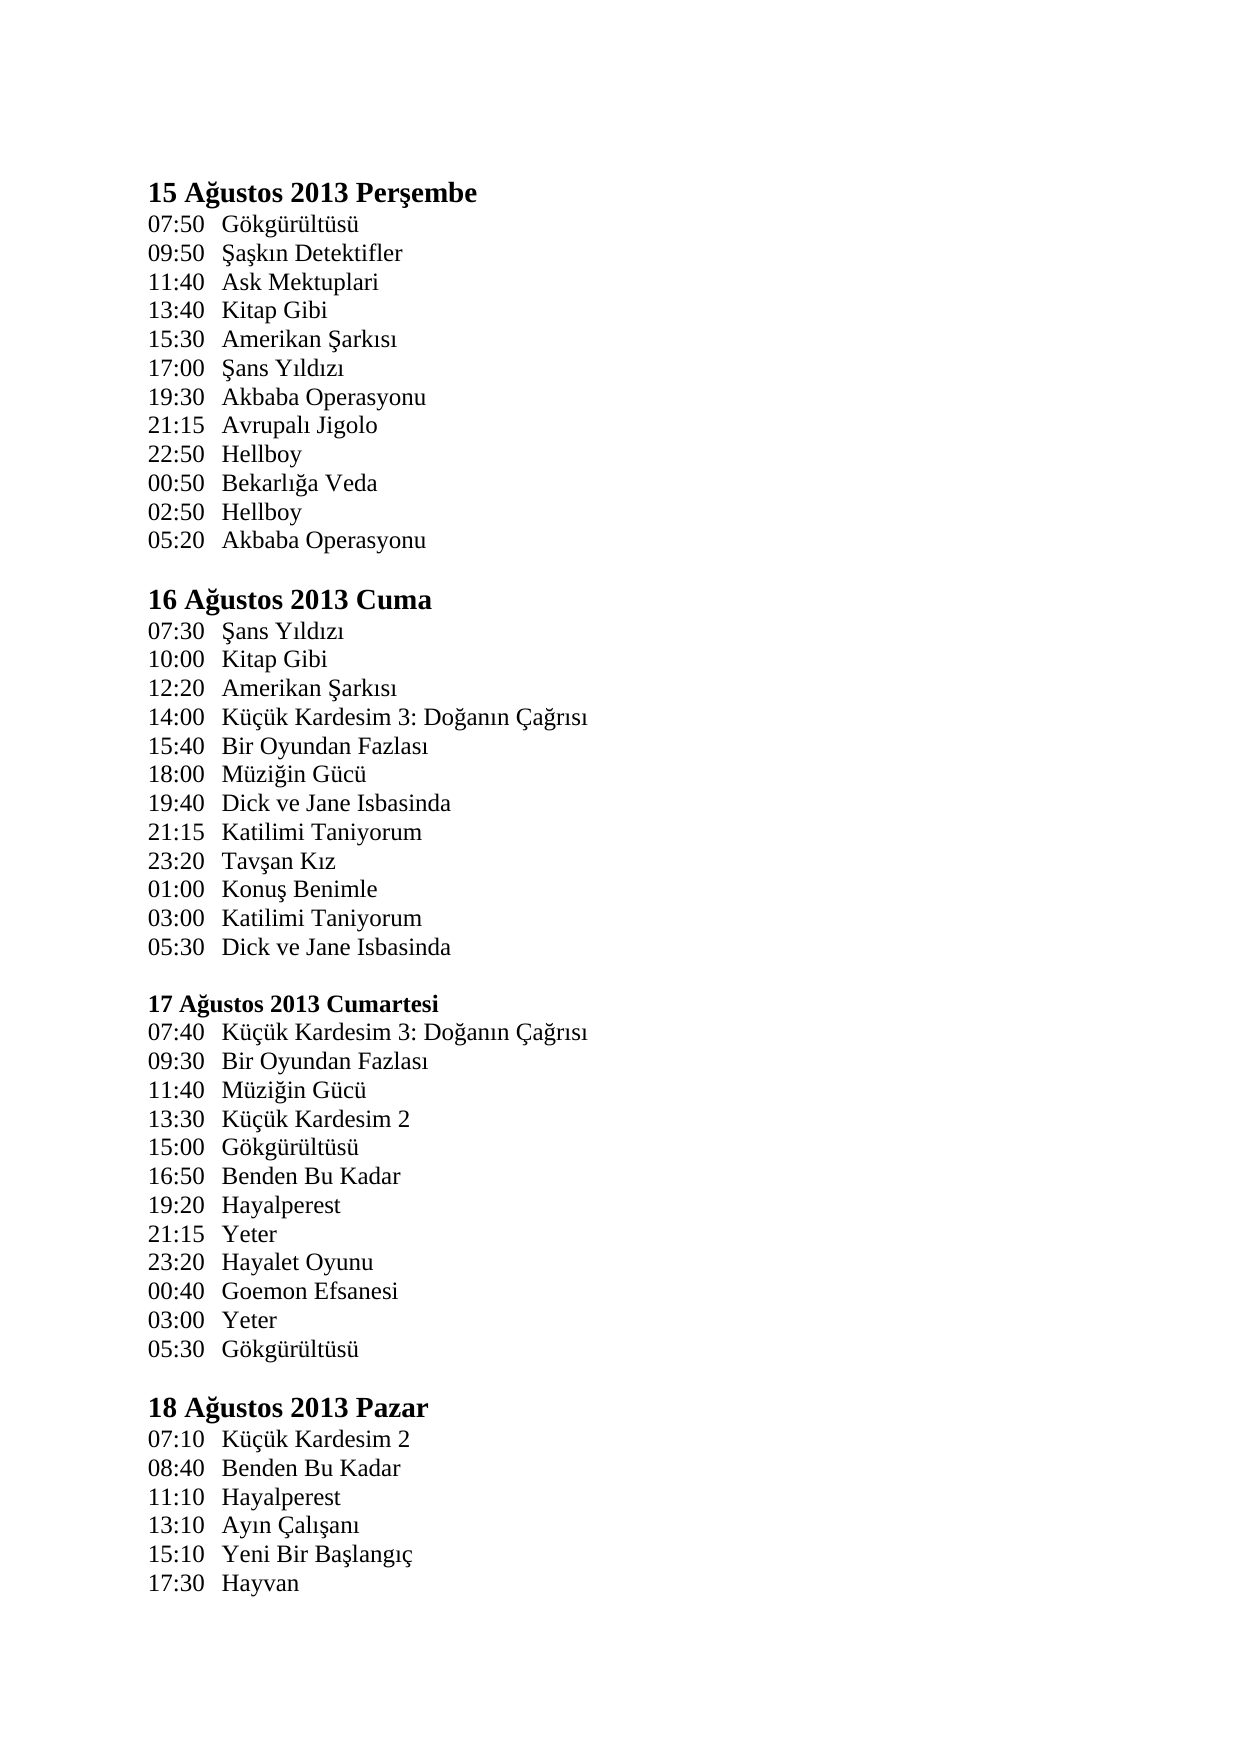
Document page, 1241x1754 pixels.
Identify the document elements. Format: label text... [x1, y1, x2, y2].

text 13:30 Küçük Kardesim 2 [148, 1104, 1093, 1132]
text 18 Ağustos 2013 Pazar [148, 1391, 1093, 1424]
text 02:50 Hellboy [148, 497, 1093, 525]
text 16:50 Benden Bu Kadar [148, 1161, 1093, 1190]
text 05:30 Gökgürültüsü [148, 1334, 1093, 1362]
text 16 Ağustos 2013 Cuma [148, 582, 1093, 616]
text 17:30 Hayvan [148, 1568, 1093, 1597]
text 15:10 Yeni Bir Başlangıç [148, 1539, 1093, 1568]
text 10:00 Kitap Gibi [148, 644, 1093, 673]
text 23:20 Hayalet Oyunu [148, 1247, 1093, 1276]
text 19:20 Hayalperest [148, 1190, 1093, 1219]
text 00:50 Bekarlığa Veda [148, 468, 1093, 497]
text 08:40 Benden Bu Kadar [148, 1453, 1093, 1482]
text 03:00 Yeter [148, 1305, 1093, 1334]
text 17 Ağustos 2013 Cumartesi [148, 989, 1093, 1017]
text 12:20 Amerikan Şarkısı [148, 673, 1093, 702]
text 19:40 Dick ve Jane Isbasinda [148, 788, 1093, 817]
text 09:50 Şaşkın Detektifler [148, 238, 1093, 267]
text 15 Ağustos 2013 Perşembe [148, 176, 1093, 209]
text 05:20 Akbaba Operasyonu [148, 525, 1093, 554]
text 18:00 Müziğin Gücü [148, 759, 1093, 788]
text 03:00 Katilimi Taniyorum [148, 903, 1093, 932]
text 07:40 Küçük Kardesim 3: Doğanın Çağrısı [148, 1017, 1093, 1046]
text 15:40 Bir Oyundan Fazlası [148, 731, 1093, 759]
text 11:10 Hayalperest [148, 1482, 1093, 1510]
text 07:10 Küçük Kardesim 2 [148, 1424, 1093, 1453]
text 21:15 Yeter [148, 1219, 1093, 1247]
text 11:40 Ask Mektuplari [148, 267, 1093, 295]
text 13:10 Ayın Çalışanı [148, 1510, 1093, 1539]
text 11:40 Müziğin Gücü [148, 1075, 1093, 1104]
text 22:50 Hellboy [148, 439, 1093, 468]
text 14:00 Küçük Kardesim 3: Doğanın Çağrısı [148, 702, 1093, 731]
text 15:30 Amerikan Şarkısı [148, 324, 1093, 353]
text 01:00 Konuş Benimle [148, 874, 1093, 903]
text 21:15 Katilimi Taniyorum [148, 817, 1093, 846]
text 05:30 Dick ve Jane Isbasinda [148, 932, 1093, 961]
text 21:15 Avrupalı Jigolo [148, 410, 1093, 439]
text 07:50 Gökgürültüsü [148, 209, 1093, 238]
text 17:00 Şans Yıldızı [148, 353, 1093, 382]
text 19:30 Akbaba Operasyonu [148, 382, 1093, 410]
text 23:20 Tavşan Kız [148, 846, 1093, 874]
text 09:30 Bir Oyundan Fazlası [148, 1046, 1093, 1075]
text 13:40 Kitap Gibi [148, 295, 1093, 324]
text 15:00 Gökgürültüsü [148, 1132, 1093, 1161]
text 07:30 Şans Yıldızı [148, 616, 1093, 644]
text 00:40 Goemon Efsanesi [148, 1276, 1093, 1305]
